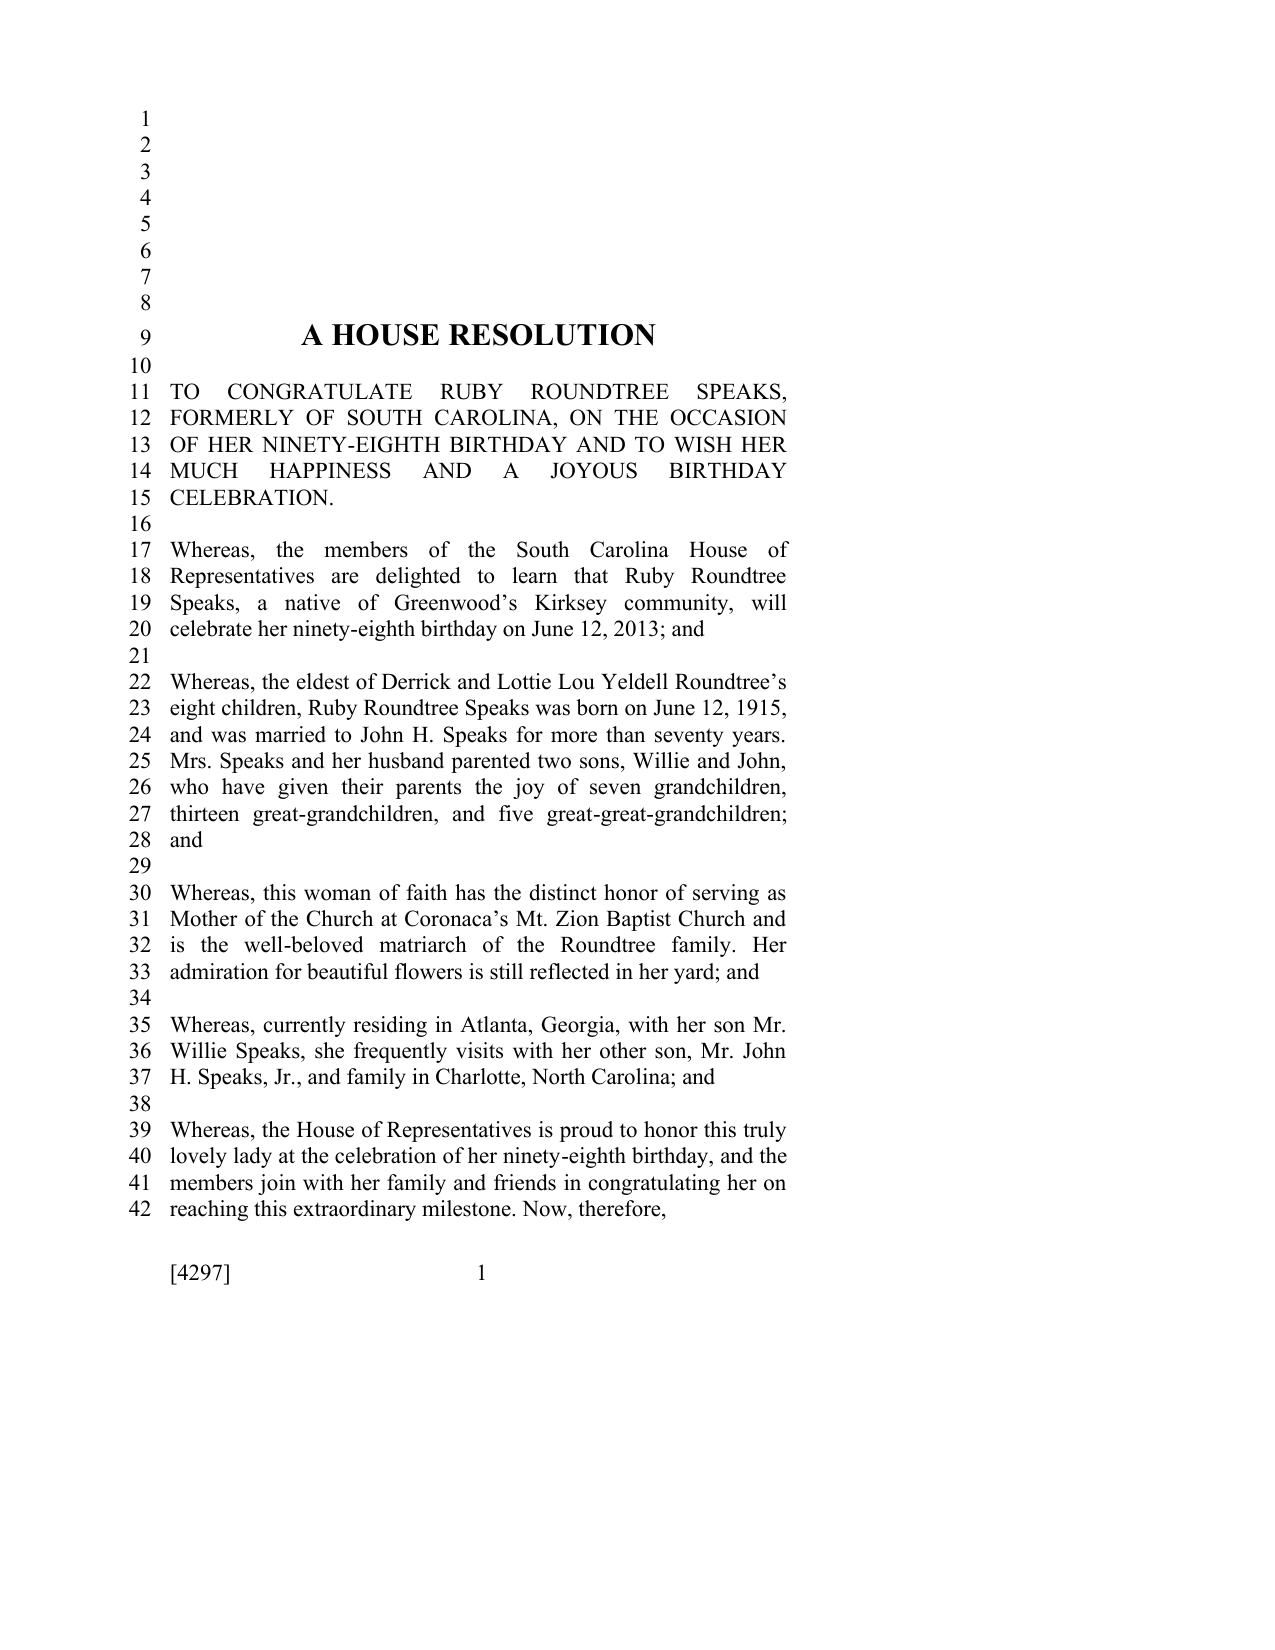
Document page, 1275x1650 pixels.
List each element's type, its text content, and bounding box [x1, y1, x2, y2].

text A HOUSE RESOLUTION [169, 316, 787, 352]
text Whereas, currently residing in Atlanta, Georgia, with her son Mr. Willie Speaks, she frequently visits with her other son, Mr. John H. Speaks, Jr., and family in Charlotte, North Carolina; and [169, 1011, 787, 1090]
text Whereas, the House of Representatives is proud to honor this truly lovely lady at the celebration of her ninety-eighth birthday, and the members join with her family and friends in congratulating her on reaching this extraordinary milestone. Now, therefore, [169, 1116, 787, 1221]
text TO CONGRATULATE RUBY ROUNDTREE SPEAKS, FORMERLY OF SOUTH CAROLINA, ON THE OCCASION OF HER NINETY-EIGHTH BIRTHDAY AND TO WISH HER MUCH HAPPINESS AND A JOYOUS BIRTHDAY CELEBRATION. [169, 378, 787, 510]
text Whereas, the members of the South Carolina House of Representatives are delighted to learn that Ruby Roundtree Speaks, a native of Greenwood’s Kirksey community, will celebrate her ninety-eighth birthday on June 12, 2013; and [169, 536, 787, 642]
text Whereas, this woman of faith has the distinct honor of serving as Mother of the Church at Coronaca’s Mt. Zion Baptist Church and is the well-beloved matriarch of the Roundtree family. Her admiration for beautiful flowers is still reflected in her yard; and [169, 879, 787, 984]
text Whereas, the eldest of Derrick and Lottie Lou Yeldell Roundtree’s eight children, Ruby Roundtree Speaks was born on June 12, 1915, and was married to John H. Speaks for more than seventy years. Mrs. Speaks and her husband parented two sons, Willie and John, who have given their parents the joy of seven grandchildren, thirteen great-grandchildren, and five great-great-grandchildren; and [169, 668, 787, 852]
